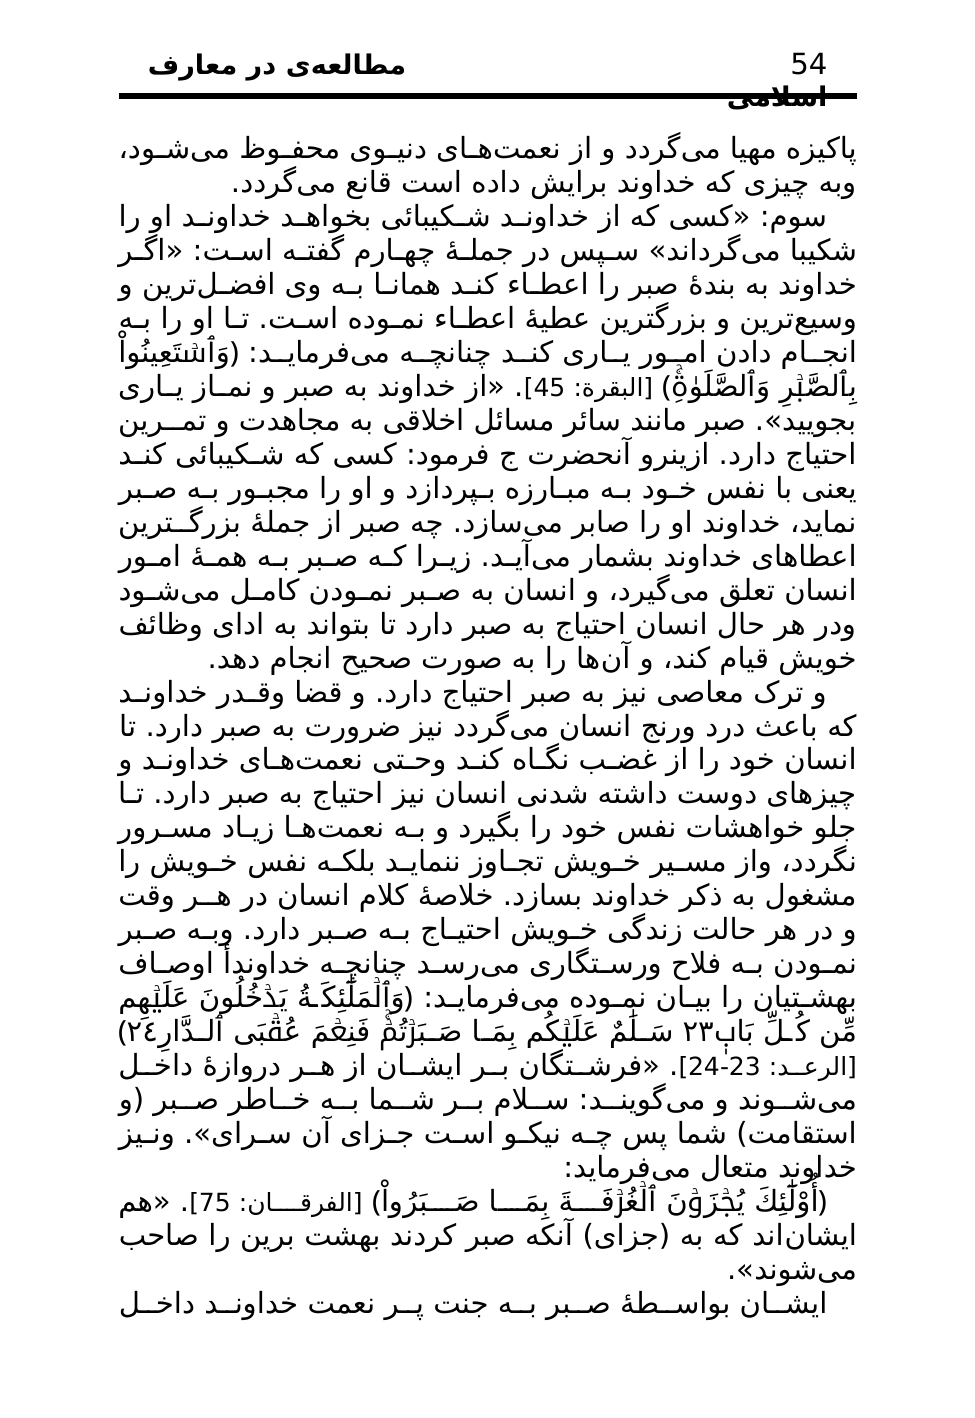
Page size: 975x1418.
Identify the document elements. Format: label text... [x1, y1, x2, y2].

text ﴿أُوْلَٰٓئِكَ يُجۡزَوۡنَ ٱلۡغُرۡفَةَ بِمَا صَبَرُواْ﴾ [الفرقان: 75]. «هم ایشان‌اند که به (جزای) آنکه صبر کردند بهشت برین را صاحب می‌شوند». [118, 1184, 857, 1286]
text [118, 132, 857, 199]
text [118, 1286, 857, 1320]
text و ترک معاصی نیز به صبر احتیاج دارد. و قضا وقدر خداوند که باعث درد ورنج انسان می‌گردد نیز ضرورت به صبر دارد. تا انسان خود را از غضب نگاه کند وحتی نعمت‌های خداوند و چیزهای دوست داشته شدنی انسان نیز احتیاج به صبر دارد. تا جلو خواهشات نفس خود را بگیرد و به نعمت‌ها زیاد مسرور نگردد، واز مسیر خویش تجاوز ننماید بلکه نفس خویش را مشغول به ذکر خداوند بسازد. خلاصۀ کلام انسان در هر وقت و در هر حالت زندگی خویش احتیاج به صبر دارد. وبه صبر نمودن به فلاح ورستگاری می‌رسد چنانچه خداوندأ اوصاف بهشتیان را بیان نموده می‌فرماید: ﴿وَٱلۡمَلَٰٓئِكَةُ يَدۡخُلُونَ عَلَيۡهِم مِّن كُلِّ بَابٖ٢٣ سَلَٰمٌ عَلَيۡكُم بِمَا صَبَرۡتُمۡۚ فَنِعۡمَ عُقۡبَى ٱلدَّارِ٢٤﴾ [الرعد: 23-24]. «فرشتگان بر ایشان از هر دروازۀ داخل می‌شوند و می‌گویند: سلام بر شما به خاطر صبر (و استقامت) شما پس چه نیکو است جزای آن سرای». ونیز خداوند متعال می‌فرماید: [118, 675, 857, 1184]
text سوم: «کسی که از خداوند شکیبائی بخواهد خداوند او را شکیبا می‌گرداند» سپس در جملۀ چهارم گفته است: «اگر خداوند به بندۀ صبر را اعطاء کند همانا به وی افضل‌ترین و وسیع‌ترین و بزرگترین عطیۀ اعطاء نموده است. تا او را به انجام دادن امور یاری کند چنانچه می‌فرماید: ﴿وَٱسۡتَعِينُواْ بِٱلصَّبۡرِ وَٱلصَّلَوٰةِۚ﴾ [البقرة: 45]. «از خداوند به صبر و نماز یاری بجویید». صبر مانند سائر مسائل اخلاقی به مجاهدت و تمرین احتیاج دارد. ازینرو آنحضرت ج فرمود: کسی که شکیبائی کند یعنی با نفس خود به مبارزه بپردازد و او را مجبور به صبر نماید، خداوند او را صابر می‌سازد. چه صبر از جملۀ بزرگترین اعطاهای خداوند بشمار می‌آید. زیرا که صبر به همۀ امور انسان تعلق می‌گیرد، و انسان به صبر نمودن کامل می‌شود ودر هر حال انسان احتیاج به صبر دارد تا بتواند به ادای وظائف خویش قیام کند، و آن‌ها را به صورت صحیح انجام دهد. [118, 199, 857, 675]
